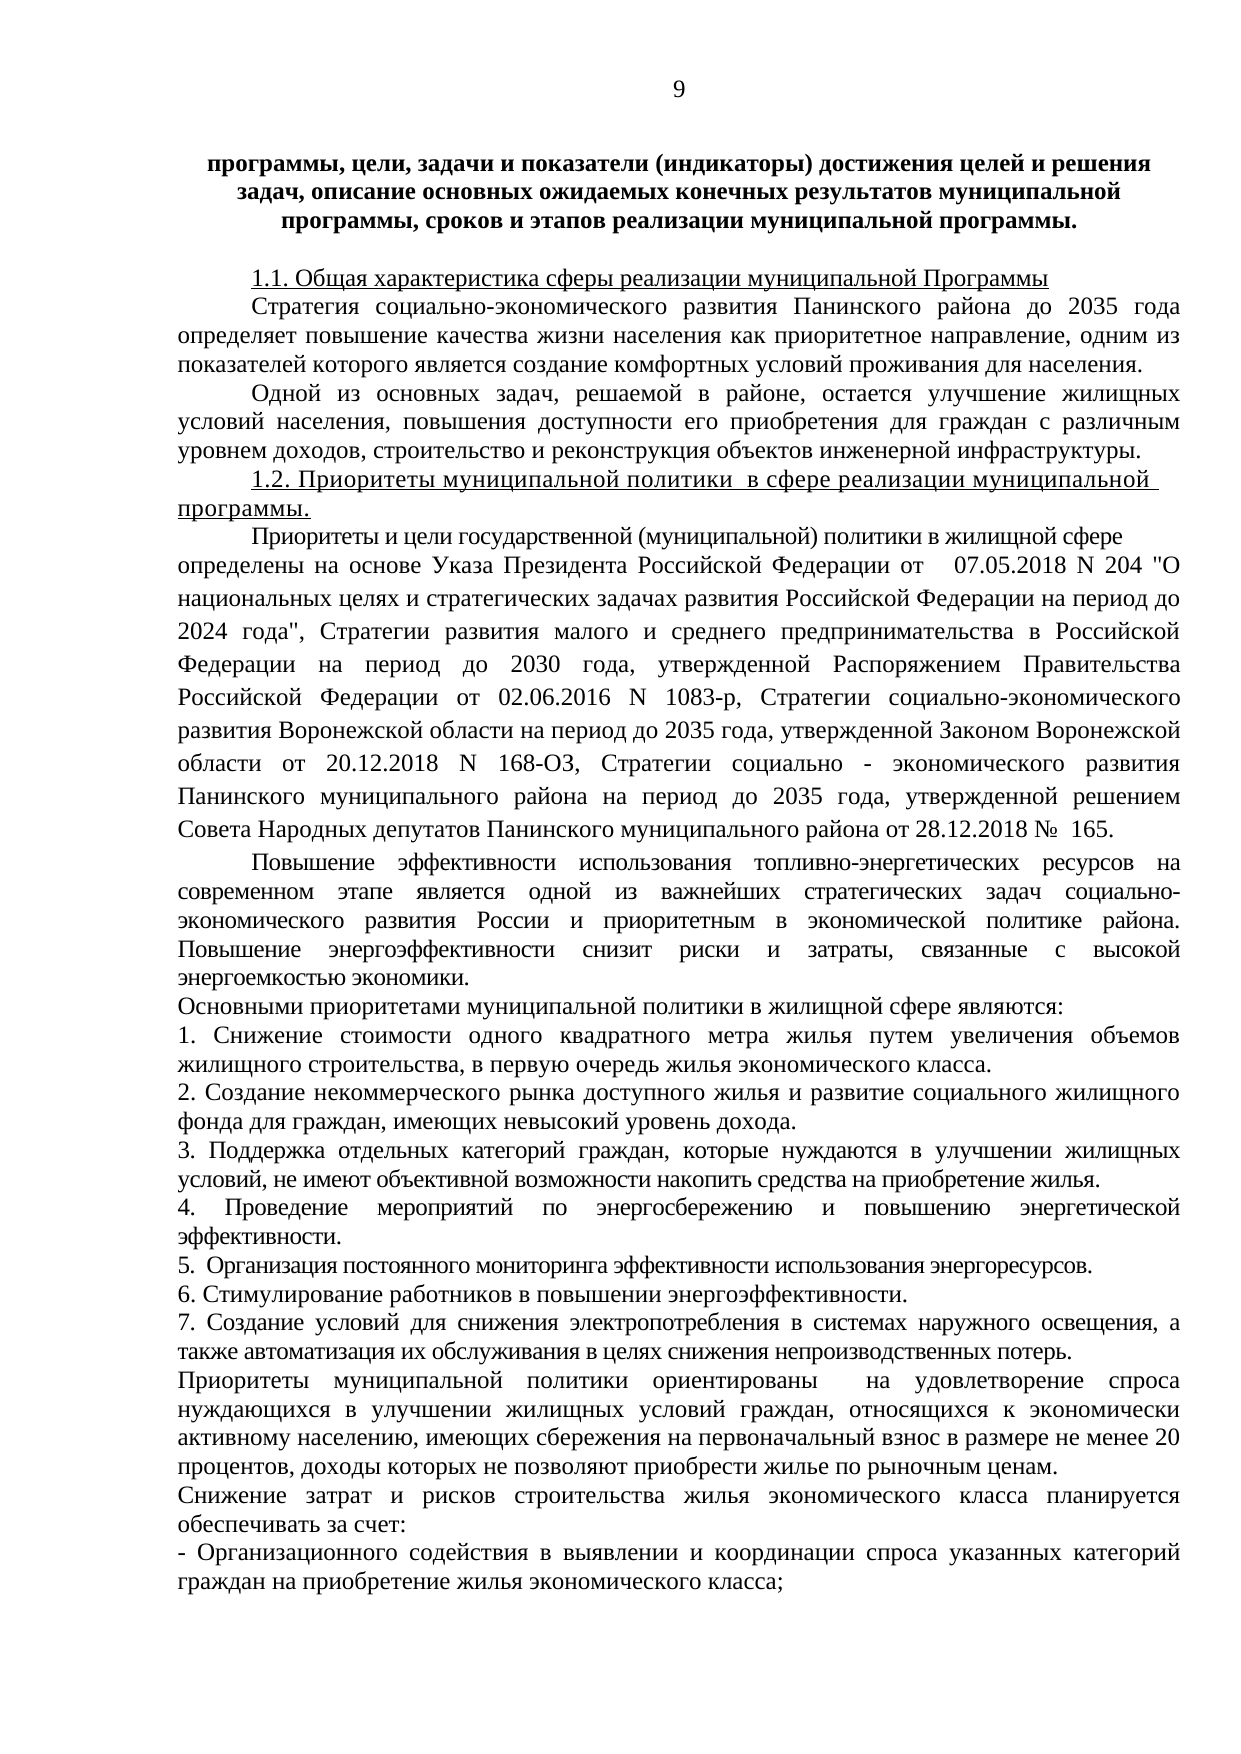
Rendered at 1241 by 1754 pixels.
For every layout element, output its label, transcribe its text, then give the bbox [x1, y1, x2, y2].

text 1.1. Общая характеристика сферы реализации муниципальной Программы [177, 263, 1181, 291]
text Стратегия социально-экономического развития Панинского района до 2035 года определяет повышение качества жизни населения как приоритетное направление, одним из показателей которого является создание комфортных условий проживания для населения. [177, 291, 1181, 378]
text Снижение затрат и рисков строительства жилья экономического класса планируется обеспечивать за счет: [177, 1480, 1181, 1537]
text 2. Создание некоммерческого рынка доступного жилья и развитие социального жилищного фонда для граждан, имеющих невысокий уровень дохода. [177, 1077, 1181, 1135]
text 6. Стимулирование работников в повышении энергоэффективности. [177, 1279, 1181, 1307]
text 1.2. Приоритеты муниципальной политики в сфере реализации муниципальной программы. [177, 464, 1181, 521]
text 7. Создание условий для снижения электропотребления в системах наружного освещения, а также автоматизация их обслуживания в целях снижения непроизводственных потерь. [177, 1307, 1181, 1365]
text - Организационного содействия в выявлении и координации спроса указанных категорий граждан на приобретение жилья экономического класса; [177, 1537, 1181, 1595]
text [177, 148, 1181, 234]
text Повышение эффективности использования топливно-энергетических ресурсов на современном этапе является одной из важнейших стратегических задач социально-экономического развития России и приоритетным в экономической политике района. Повышение энергоэффективности снизит риски и затраты, связанные с высокой энергоемкостью экономики. [177, 847, 1181, 991]
text Приоритеты муниципальной политики ориентированы на удовлетворение спроса нуждающихся в улучшении жилищных условий граждан, относящихся к экономически активному населению, имеющих сбережения на первоначальный взнос в размере не менее 20 процентов, доходы которых не позволяют приобрести жилье по рыночным ценам. [177, 1365, 1181, 1480]
text 4. Проведение мероприятий по энергосбережению и повышению энергетической эффективности. [177, 1192, 1181, 1250]
text Приоритеты и цели государственной (муниципальной) политики в жилищной сфере [177, 521, 1181, 550]
text 3. Поддержка отдельных категорий граждан, которые нуждаются в улучшении жилищных условий, не имеют объективной возможности накопить средства на приобретение жилья. [177, 1135, 1181, 1192]
text 1. Снижение стоимости одного квадратного метра жилья путем увеличения объемов жилищного строительства, в первую очередь жилья экономического класса. [177, 1020, 1181, 1077]
text 5. Организация постоянного мониторинга эффективности использования энергоресурсов. [177, 1250, 1181, 1279]
text определены на основе Указа Президента Российской Федерации от 07.05.2018 N 204 "О национальных целях и стратегических задачах развития Российской Федерации на период до 2024 года", Стратегии развития малого и среднего предпринимательства в Российской Федерации на период до 2030 года, утвержденной Распоряжением Правительства Российской Федерации от 02.06.2016 N 1083-р, Стратегии социально-экономического развития Воронежской области на период до 2035 года, утвержденной Законом Воронежской области от 20.12.2018 N 168-ОЗ, Стратегии социально - экономического развития Панинского муниципального района на период до 2035 года, утвержденной решением Совета Народных депутатов Панинского муниципального района от 28.12.2018 № 165. [177, 550, 1181, 843]
text Одной из основных задач, решаемой в районе, остается улучшение жилищных условий населения, повышения доступности его приобретения для граждан с различным уровнем доходов, строительство и реконструкция объектов инженерной инфраструктуры. [177, 378, 1181, 464]
text Основными приоритетами муниципальной политики в жилищной сфере являются: [177, 991, 1181, 1020]
